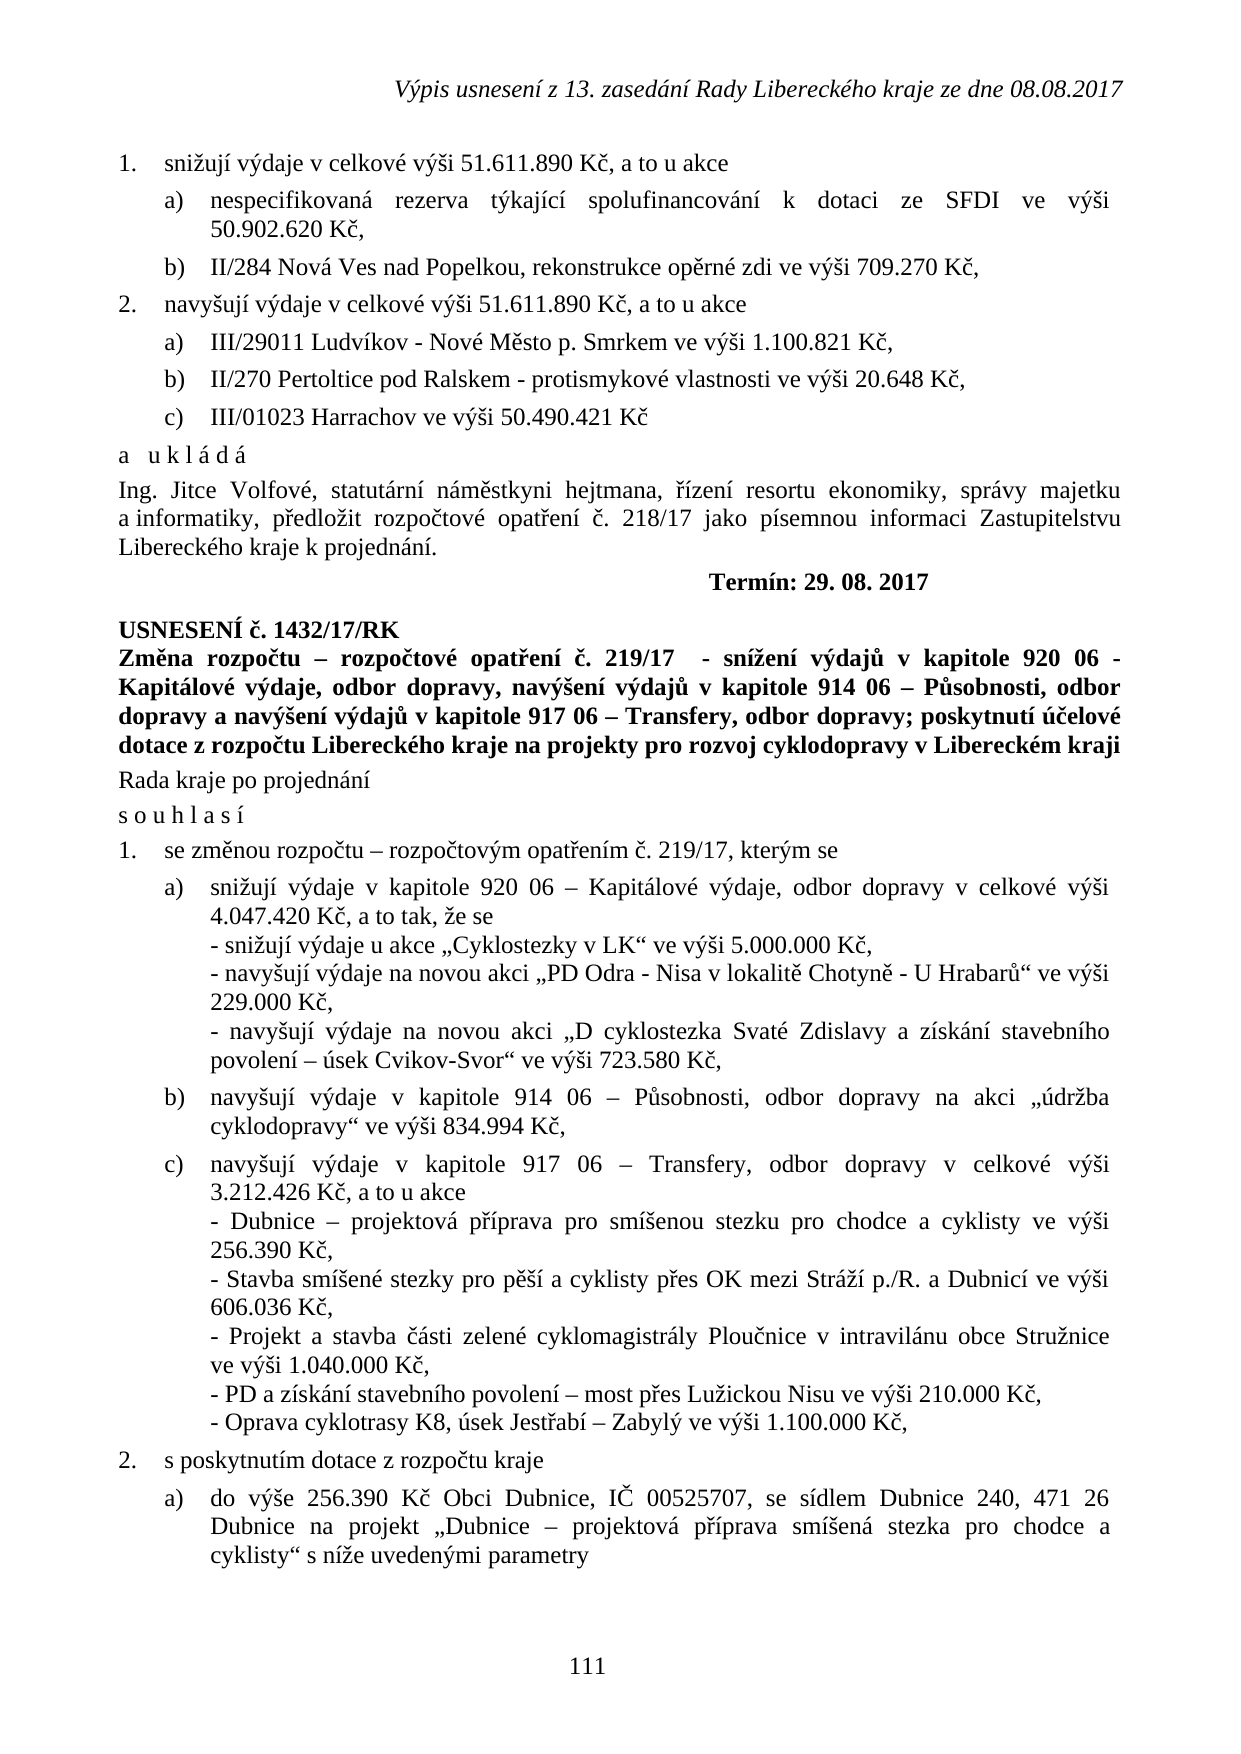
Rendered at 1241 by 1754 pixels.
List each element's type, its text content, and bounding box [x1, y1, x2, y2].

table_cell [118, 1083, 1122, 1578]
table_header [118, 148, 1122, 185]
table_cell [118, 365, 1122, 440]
text Rada kraje po projednání [118, 765, 1122, 793]
text Termín: 29. 08. 2017 [709, 567, 1122, 596]
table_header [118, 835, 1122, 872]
text USNESENÍ č. 1432/17/RK [118, 615, 1122, 643]
text Ing. Jitce Volfové, statutární náměstkyni hejtmana, řízení resortu ekonomiky, správy majetku a informatiky, předložit rozpočtové opatření č. 218/17 jako písemnou informaci Zastupitelstvu Libereckého kraje k projednání. [118, 475, 1122, 561]
text souhlasí [118, 800, 1122, 828]
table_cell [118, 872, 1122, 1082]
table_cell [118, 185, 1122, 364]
text a ukládá [118, 440, 1122, 468]
text Změna rozpočtu – rozpočtové opatření č. 219/17 - snížení výdajů v kapitole 920 06 - Kapitálové výdaje, odbor dopravy, navýšení výdajů v kapitole 914 06 – Působnosti, odbor dopravy a navýšení výdajů v kapitole 917 06 – Transfery, odbor dopravy; poskytnutí účelové dotace z rozpočtu Libereckého kraje na projekty pro rozvoj cyklodopravy v Libereckém kraji [118, 643, 1122, 758]
